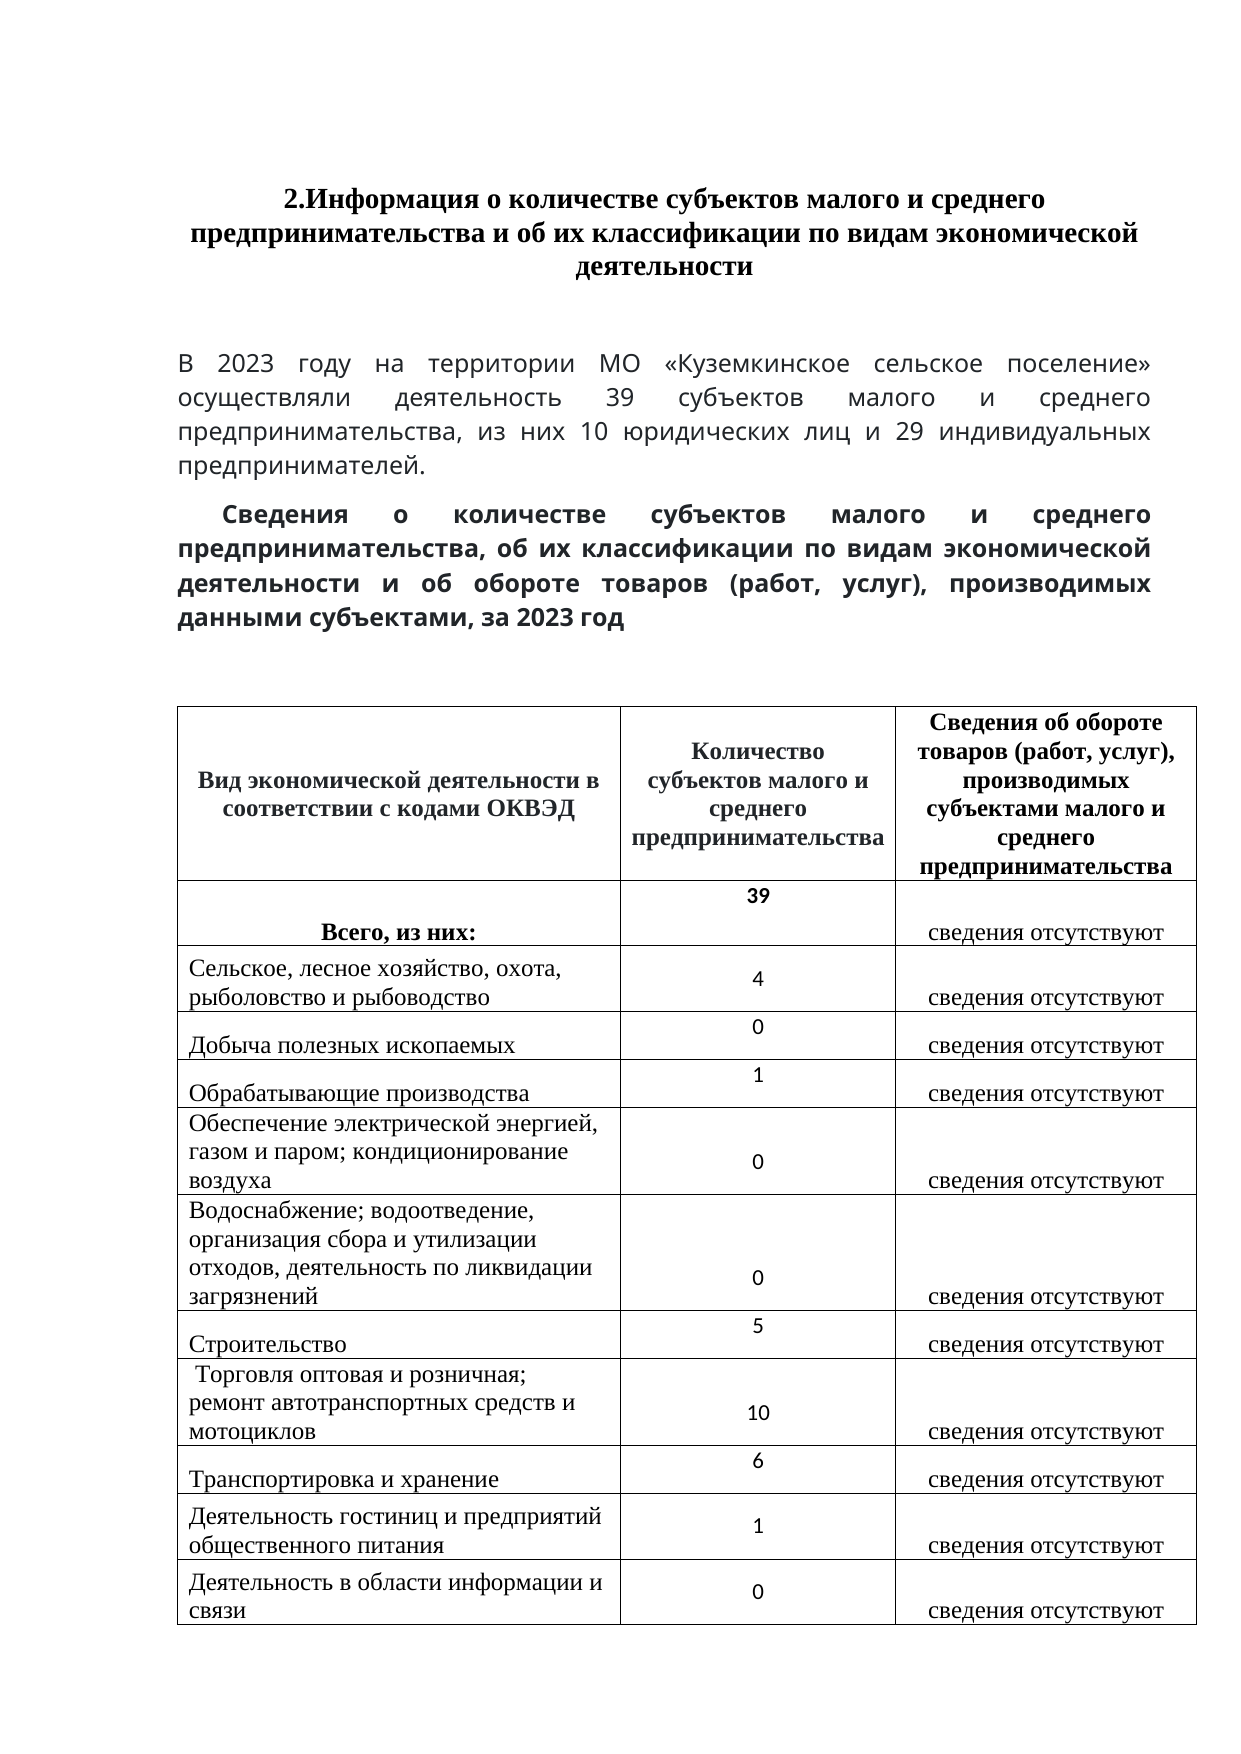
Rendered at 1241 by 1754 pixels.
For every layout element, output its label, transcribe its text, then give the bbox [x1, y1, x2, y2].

table_cell Транспортировка и хранение [178, 1446, 620, 1493]
table_cell 4 [621, 946, 895, 1011]
text Сведения о количестве субъектов малого и среднего предпринимательства, об их классификации по видам экономической деятельности и об обороте товаров (работ, услуг), производимых данными субъектами, за 2023 год [177, 497, 1152, 633]
table_cell Сельское, лесное хозяйство, охота, рыболовство и рыбоводство [178, 946, 620, 1011]
table_cell сведения отсутствуют [896, 881, 1196, 945]
table_cell Добыча полезных ископаемых [178, 1012, 620, 1059]
table_cell сведения отсутствуют [896, 1195, 1196, 1310]
text В 2023 году на территории МО «Куземкинское сельское поселение» осуществляли деятельность 39 субъектов малого и среднего предпринимательства, из них 10 юридических лиц и 29 индивидуальных предпринимателей. [177, 345, 1152, 481]
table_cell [896, 1560, 1196, 1624]
table_cell сведения отсутствуют [896, 946, 1196, 1011]
table_cell 10 [621, 1359, 895, 1445]
table_cell Водоснабжение; водоотведение, организация сбора и утилизации отходов, деятельность по ликвидации загрязнений [178, 1195, 620, 1310]
table_cell Деятельность гостиниц и предприятий общественного питания [178, 1494, 620, 1558]
table_cell Обеспечение электрической энергией, газом и паром; кондиционирование воздуха [178, 1108, 620, 1194]
table_cell 0 [621, 1195, 895, 1310]
table_cell сведения отсутствуют [896, 1108, 1196, 1194]
table_cell Строительство [178, 1311, 620, 1358]
table_cell 6 [621, 1446, 895, 1493]
table_cell 0 [621, 1560, 895, 1624]
table_cell 0 [621, 1108, 895, 1194]
table_cell сведения отсутствуют [896, 1012, 1196, 1059]
table_cell сведения отсутствуют [896, 1494, 1196, 1558]
table_cell сведения отсутствуют [896, 1359, 1196, 1445]
table_cell сведения отсутствуют [896, 1446, 1196, 1493]
table_header Количество субъектов малого и среднего предпринимательства [621, 707, 895, 880]
table_header Сведения об обороте товаров (работ, услуг), производимых субъектами малого и среднего предпринимательства [896, 707, 1196, 880]
table_cell сведения отсутствуют [896, 1311, 1196, 1358]
table_cell сведения отсутствуют [896, 1060, 1196, 1107]
table_cell Деятельность в области информации и связи [178, 1560, 620, 1624]
table_cell 39 [621, 881, 895, 945]
text 2.Информация о количестве субъектов малого и среднего предпринимательства и об их классификации по видам экономической деятельности [177, 181, 1152, 282]
table_cell 1 [621, 1494, 895, 1558]
table_cell 0 [621, 1012, 895, 1059]
table_cell Торговля оптовая и розничная; ремонт автотранспортных средств и мотоциклов [178, 1359, 620, 1445]
table_cell Всего, из них: [178, 881, 620, 945]
table_cell 1 [621, 1060, 895, 1107]
table_header Вид экономической деятельности в соответствии с кодами ОКВЭД [178, 707, 620, 880]
table_cell 5 [621, 1311, 895, 1358]
table_cell Обрабатывающие производства [178, 1060, 620, 1107]
